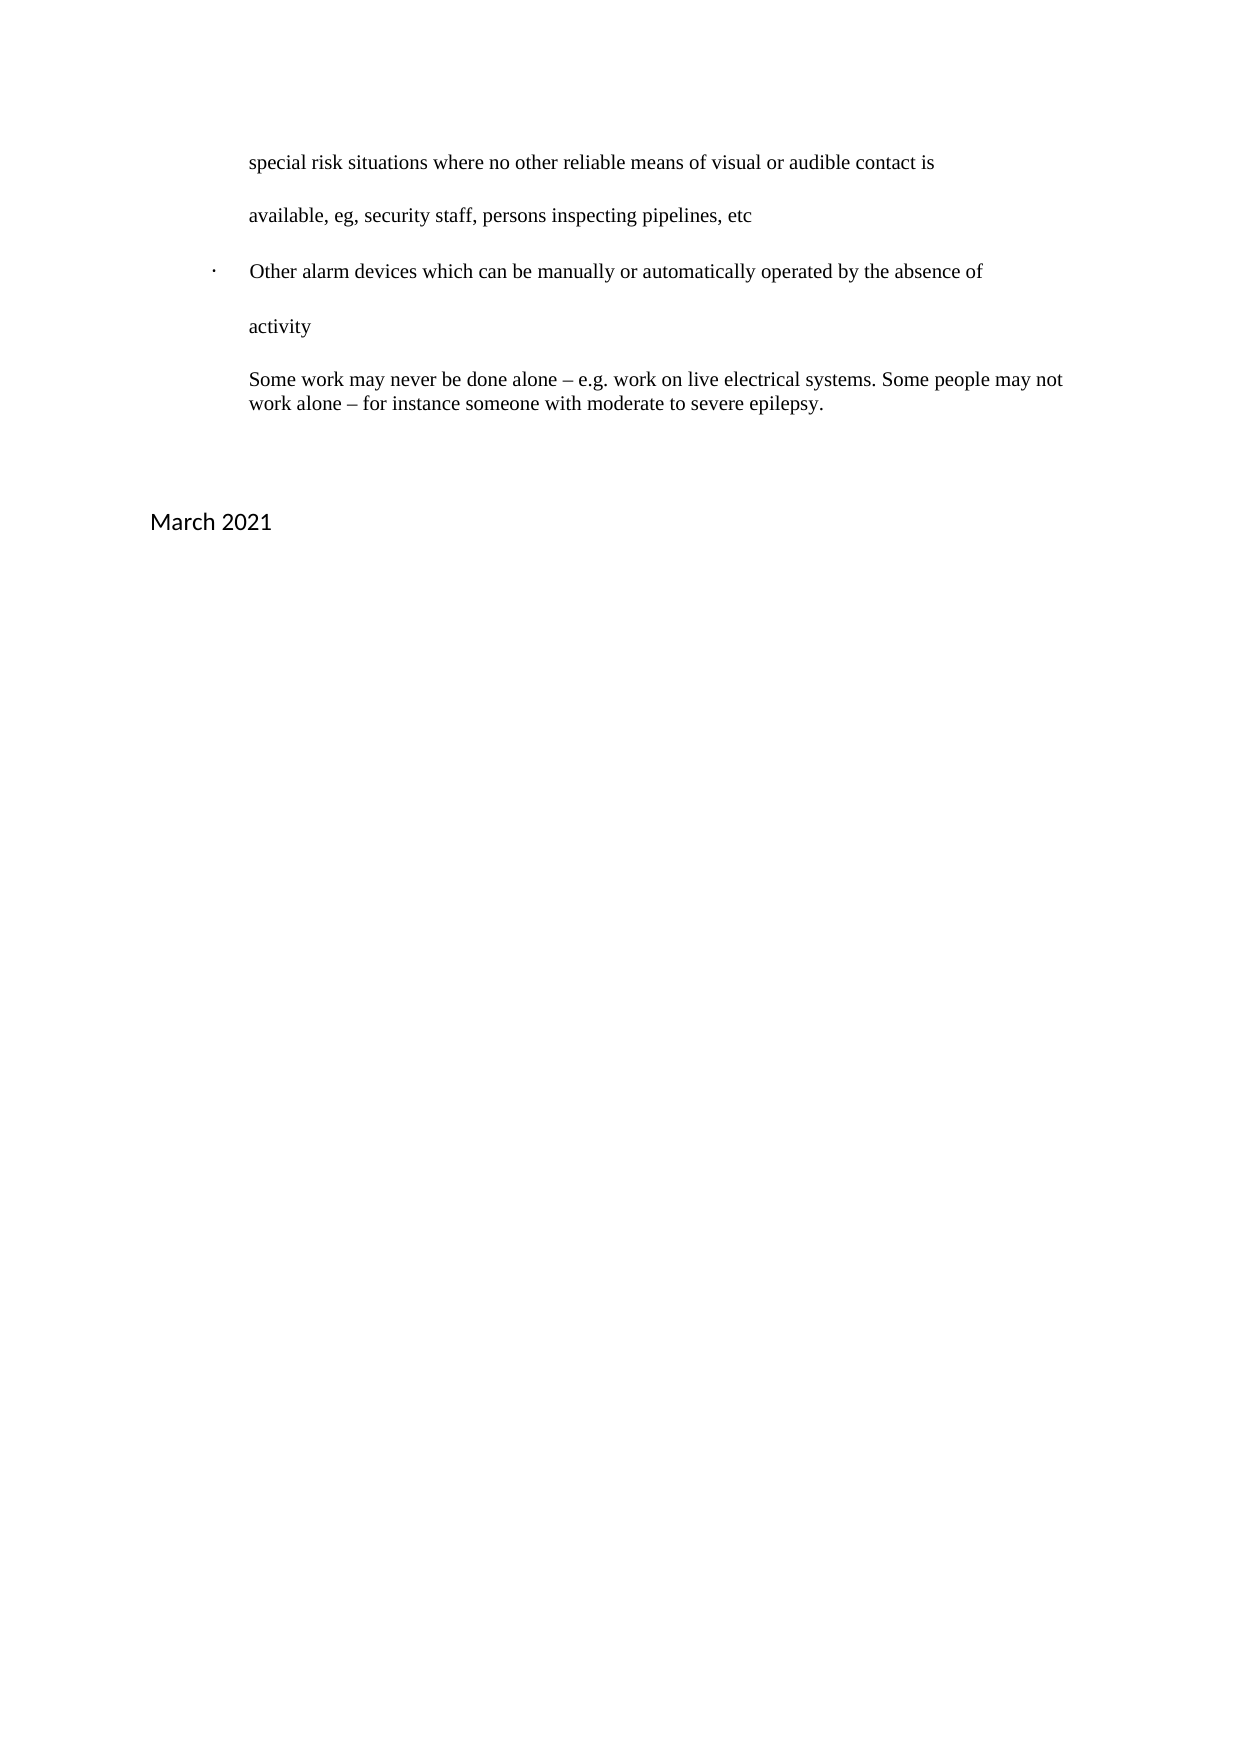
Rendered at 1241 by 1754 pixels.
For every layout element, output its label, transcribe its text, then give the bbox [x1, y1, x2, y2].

text · Other alarm devices which can be manually or automatically operated by the absence of [211, 256, 1090, 285]
text March 2021 [150, 506, 1090, 536]
text activity [248, 314, 1090, 338]
text special risk situations where no other reliable means of visual or audible contact is [248, 150, 1090, 174]
text available, eg, security staff, persons inspecting pipelines, etc [248, 203, 1090, 227]
